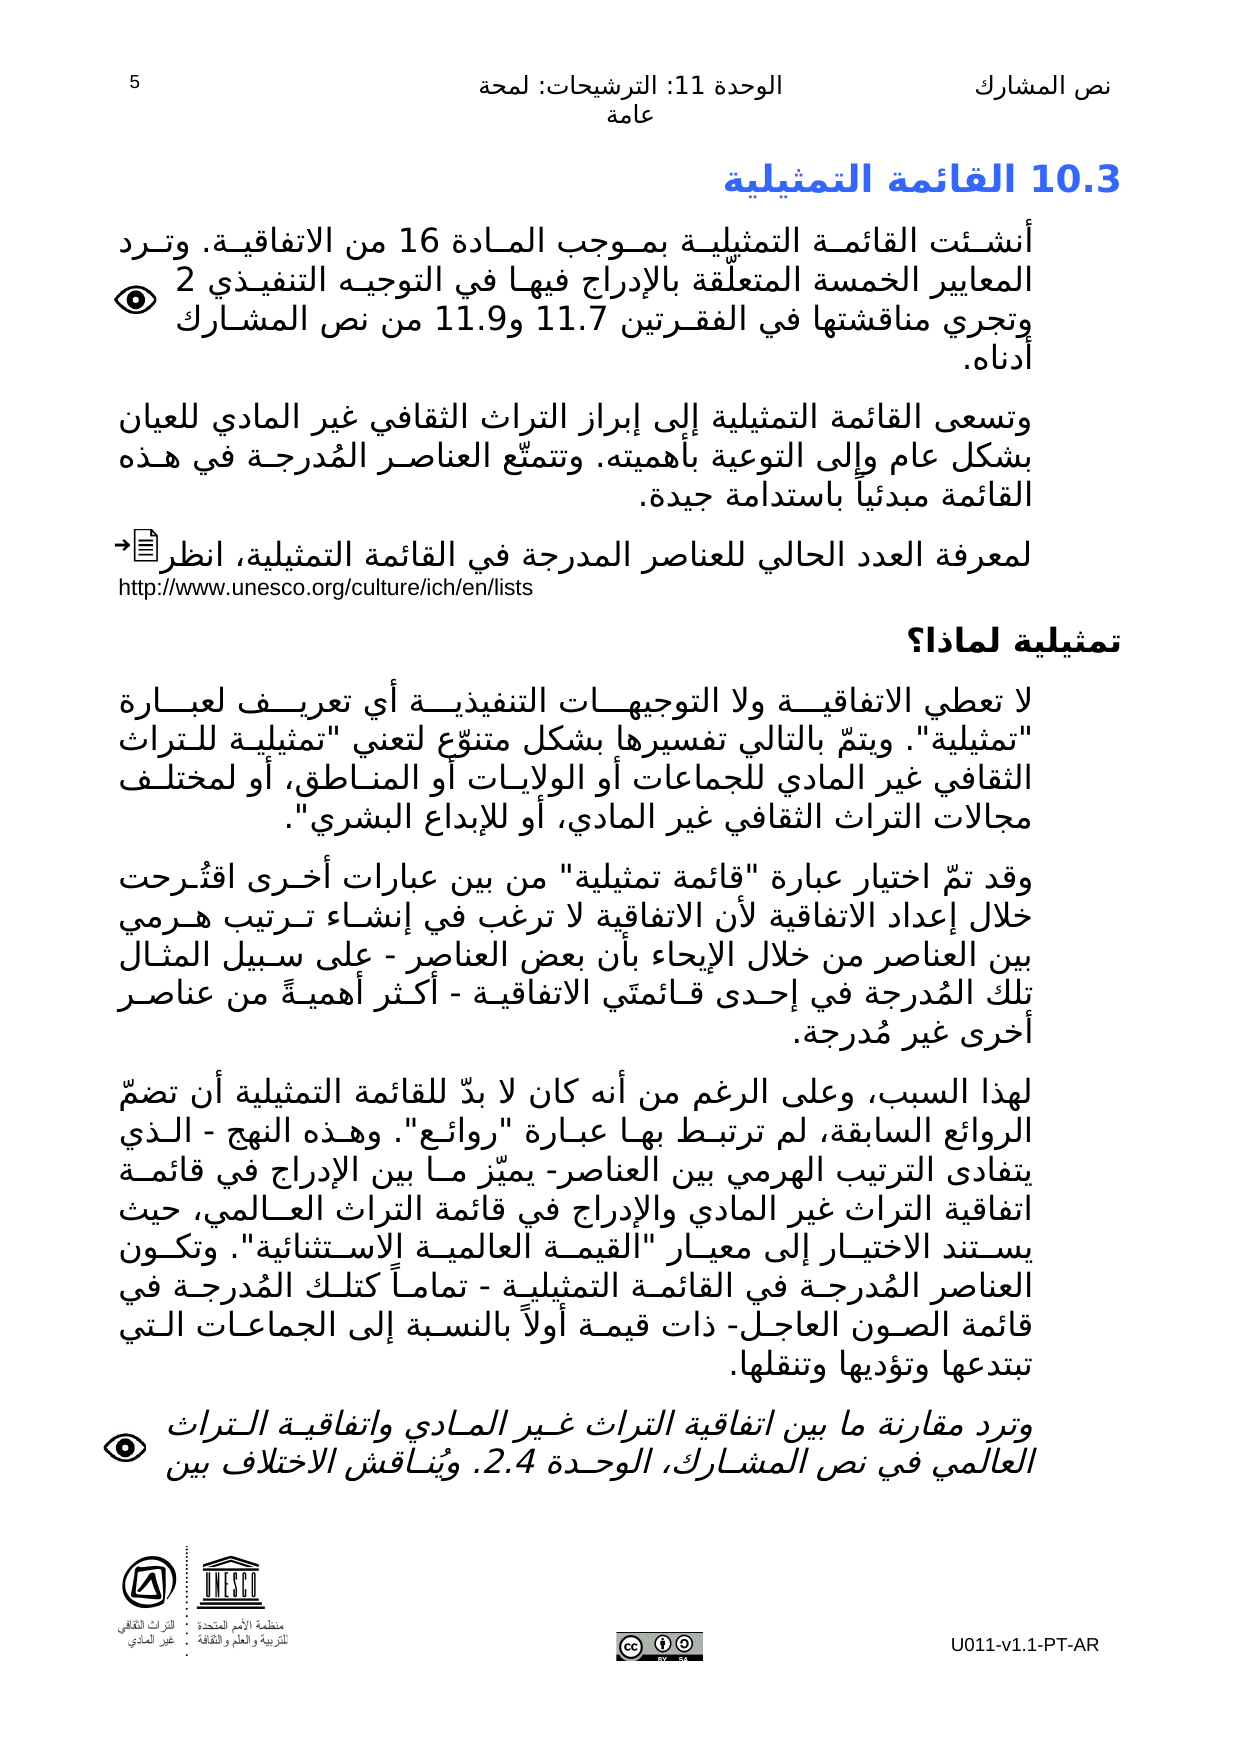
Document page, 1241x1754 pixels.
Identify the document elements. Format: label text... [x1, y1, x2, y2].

text وقد تمّ اختيار عبارة "قائمة تمثيلية" من بين عبارات أخرى اقتُرحت خلال إعداد الاتفاقية لأن الاتفاقية لا ترغب في إنشاء ترتيب هرمي بين العناصر من خلال الإيحاء بأن بعض العناصر - على سبيل المثال تلك المُدرجة في إحدى قائمتَي الاتفاقية - أكثر أهميةً من عناصر أخرى غير مُدرجة. [118, 857, 1033, 1052]
picture [118, 1546, 288, 1656]
text تمثيلية لماذا؟ [118, 621, 1122, 660]
picture [112, 270, 157, 327]
text 10.3 القائمة التمثيلية [118, 157, 1122, 201]
text لمعرفة العدد الحالي للعناصر المدرجة في القائمة التمثيلية، انظر: [159, 535, 1033, 574]
text http://www.unesco.org/culture/ich/en/lists [118, 574, 1122, 601]
picture [113, 516, 159, 574]
text لهذا السبب، وعلى الرغم من أنه كان لا بدّ للقائمة التمثيلية أن تضمّ الروائع السابقة، لم ترتبط بها عبارة "روائع". وهذه النهج - الذي يتفادى الترتيب الهرمي بين العناصر- يميّز ما بين الإدراج في قائمة اتفاقية التراث غير المادي والإدراج في قائمة التراث العالمي، حيث يستند الاختيار إلى معيار "القيمة العالمية الاستثنائية". وتكون العناصر المُدرجة في القائمة التمثيلية - تماماً كتلك المُدرجة في قائمة الصون العاجل- ذات قيمة أولاً بالنسبة إلى الجماعات التي تبتدعها وتؤديها وتنقلها. [118, 1072, 1033, 1383]
picture [102, 1418, 146, 1475]
text لا تعطي الاتفاقية ولا التوجيهات التنفيذية أي تعريف لعبارة "تمثيلية". ويتمّ بالتالي تفسيرها بشكل متنوّع لتعني "تمثيلية للتراث الثقافي غير المادي للجماعات أو الولايات أو المناطق، أو لمختلف مجالات التراث الثقافي غير المادي، أو للإبداع البشري". [118, 681, 1033, 836]
text وتسعى القائمة التمثيلية إلى إبراز التراث الثقافي غير المادي للعيان بشكل عام وإلى التوعية بأهميته. وتتمتّع العناصر المُدرجة في هذه القائمة مبدئياً باستدامة جيدة. [118, 398, 1033, 514]
text أنشئت القائمة التمثيلية بموجب المادة 16 من الاتفاقية. وترد المعايير الخمسة المتعلّقة بالإدراج فيها في التوجيه التنفيذي 2 وتجري مناقشتها في الفقرتين 11.7 و11.9 من نص المشارك أدناه. [118, 222, 1033, 377]
picture [615, 1632, 703, 1661]
